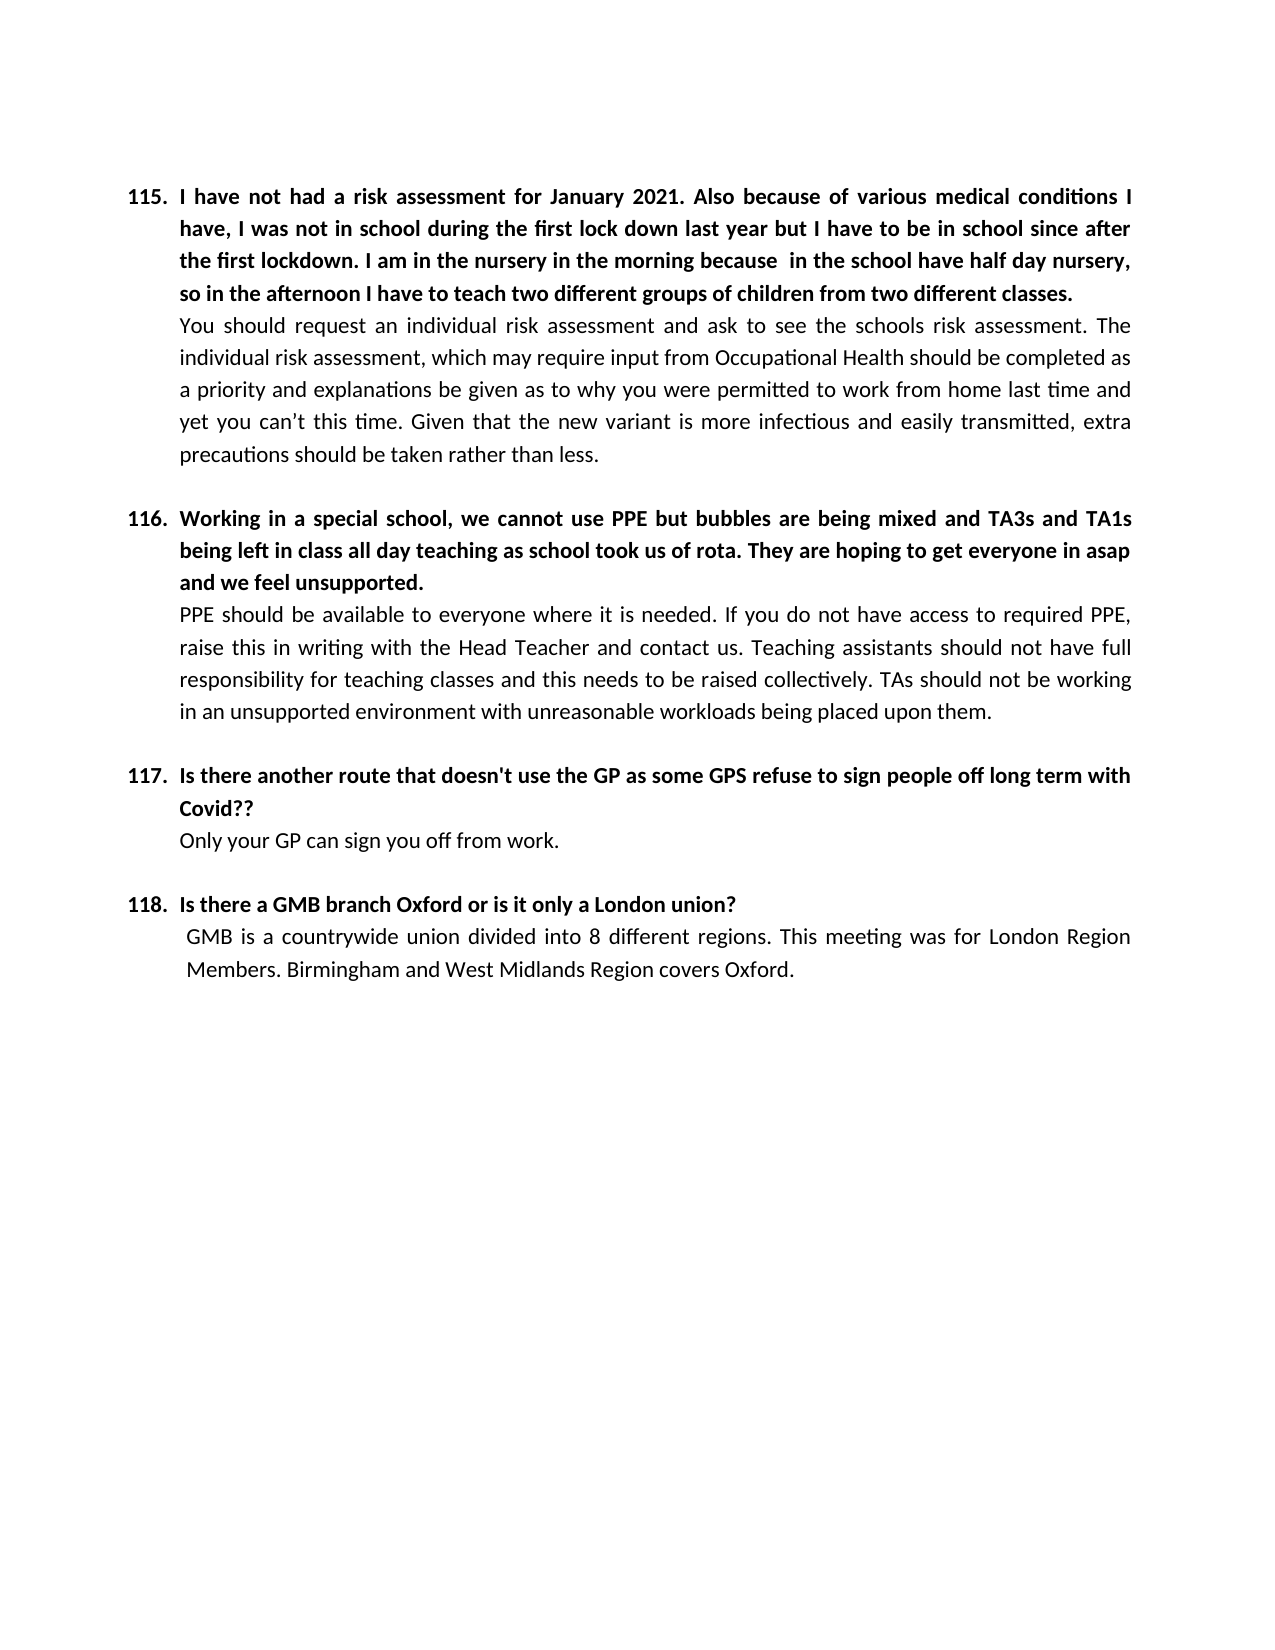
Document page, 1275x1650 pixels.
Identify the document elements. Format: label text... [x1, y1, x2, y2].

list I have not had a risk assessment for January 2021. Also because of various medical conditions I have, I was not in school during the first lock down last year but I have to be in school since after the first lockdown. I am in the nursery in the morning because in the school have half day nursery, so in the afternoon I have to teach two different groups of children from two different classes. [127, 182, 1133, 307]
list PPE should be available to everyone where it is needed. If you do not have access to required PPE, raise this in writing with the Head Teacher and contact us. Teaching assistants should not have full responsibility for teaching classes and this needs to be raised collectively. TAs should not be working in an unsupported environment with unreasonable workloads being placed upon them. [179, 601, 1133, 725]
list Is there a GMB branch Oxford or is it only a London union? [127, 890, 1133, 918]
list GMB is a countrywide union divided into 8 different regions. This meeting was for London Region Members. Birmingham and West Midlands Region covers Oxford. [186, 922, 1133, 983]
list Only your GP can sign you off from work. [179, 826, 1133, 854]
list Is there another route that doesn't use the GP as some GPS refuse to sign people off long term with Covid?? [127, 762, 1133, 822]
list You should request an individual risk assessment and ask to see the schools risk assessment. The individual risk assessment, which may require input from Occupational Health should be completed as a priority and explanations be given as to why you were permitted to work from home last time and yet you can’t this time. Given that the new variant is more infectious and easily transmitted, extra precautions should be taken rather than less. [179, 311, 1133, 468]
list Working in a special school, we cannot use PPE but bubbles are being mixed and TA3s and TA1s being left in class all day teaching as school took us of rota. They are hoping to get everyone in asap and we feel unsupported. [127, 504, 1133, 596]
